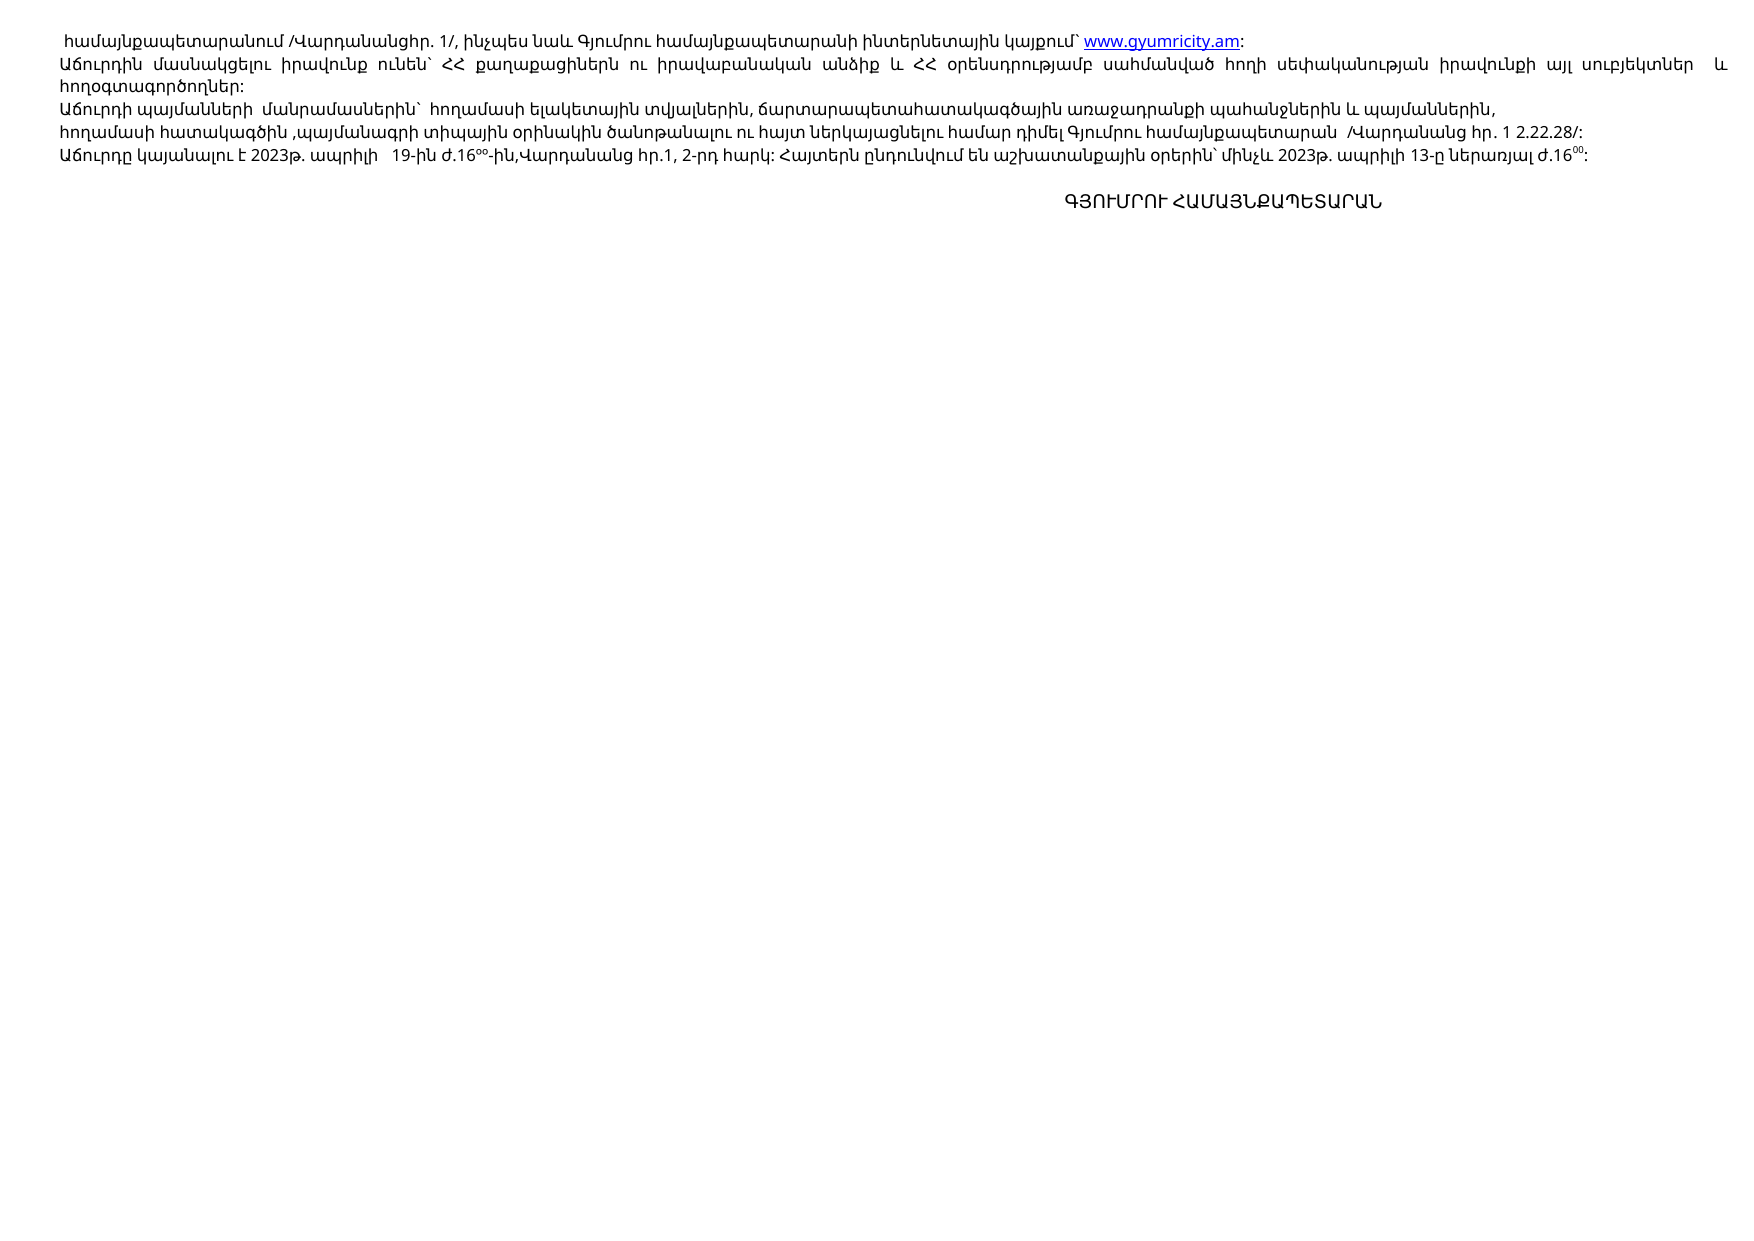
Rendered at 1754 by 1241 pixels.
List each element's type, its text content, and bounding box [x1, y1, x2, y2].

text ԳՅՈՒՄՐՈՒ ՀԱՄԱՅՆՔԱՊԵՏԱՐԱՆ [59, 188, 1729, 214]
text Աճուրդը կայանալու է 2023թ. ապրիլի 19-ին ժ.16ºº-ին,Վարդանանց հր.1, 2-րդ հարկ: Հայտերն ընդունվում են աշխատանքային օրերին՝ մինչև 2023թ. ապրիլի 13-ը ներառյալ ժ.1600: [59, 143, 1729, 166]
text համայնքապետարանում /Վարդանանցհր. 1/, ինչպես նաև Գյումրու համայնքապետարանի ինտերնետային կայքում` www.gyumricity.am: [59, 29, 1729, 52]
text Աճուրդին մասնակցելու իրավունք ունեն` ՀՀ քաղաքացիներն ու իրավաբանական անձիք և ՀՀ օրենսդրությամբ սահմանված հողի սեփականության իրավունքի այլ սուբյեկտներ և հողօգտագործողներ: [59, 52, 1729, 98]
text Աճուրդի պայմանների մանրամասներին` հողամասի ելակետային տվյալներին, ճարտարապետահատակագծային առաջադրանքի պահանջներին և պայմաններին, [59, 98, 1729, 120]
text հողամասի հատակագծին ,պայմանագրի տիպային օրինակին ծանոթանալու ու հայտ ներկայացնելու համար դիմել Գյումրու համայնքապետարան /Վարդանանց հր. 1 2.22.28/: [59, 120, 1729, 143]
